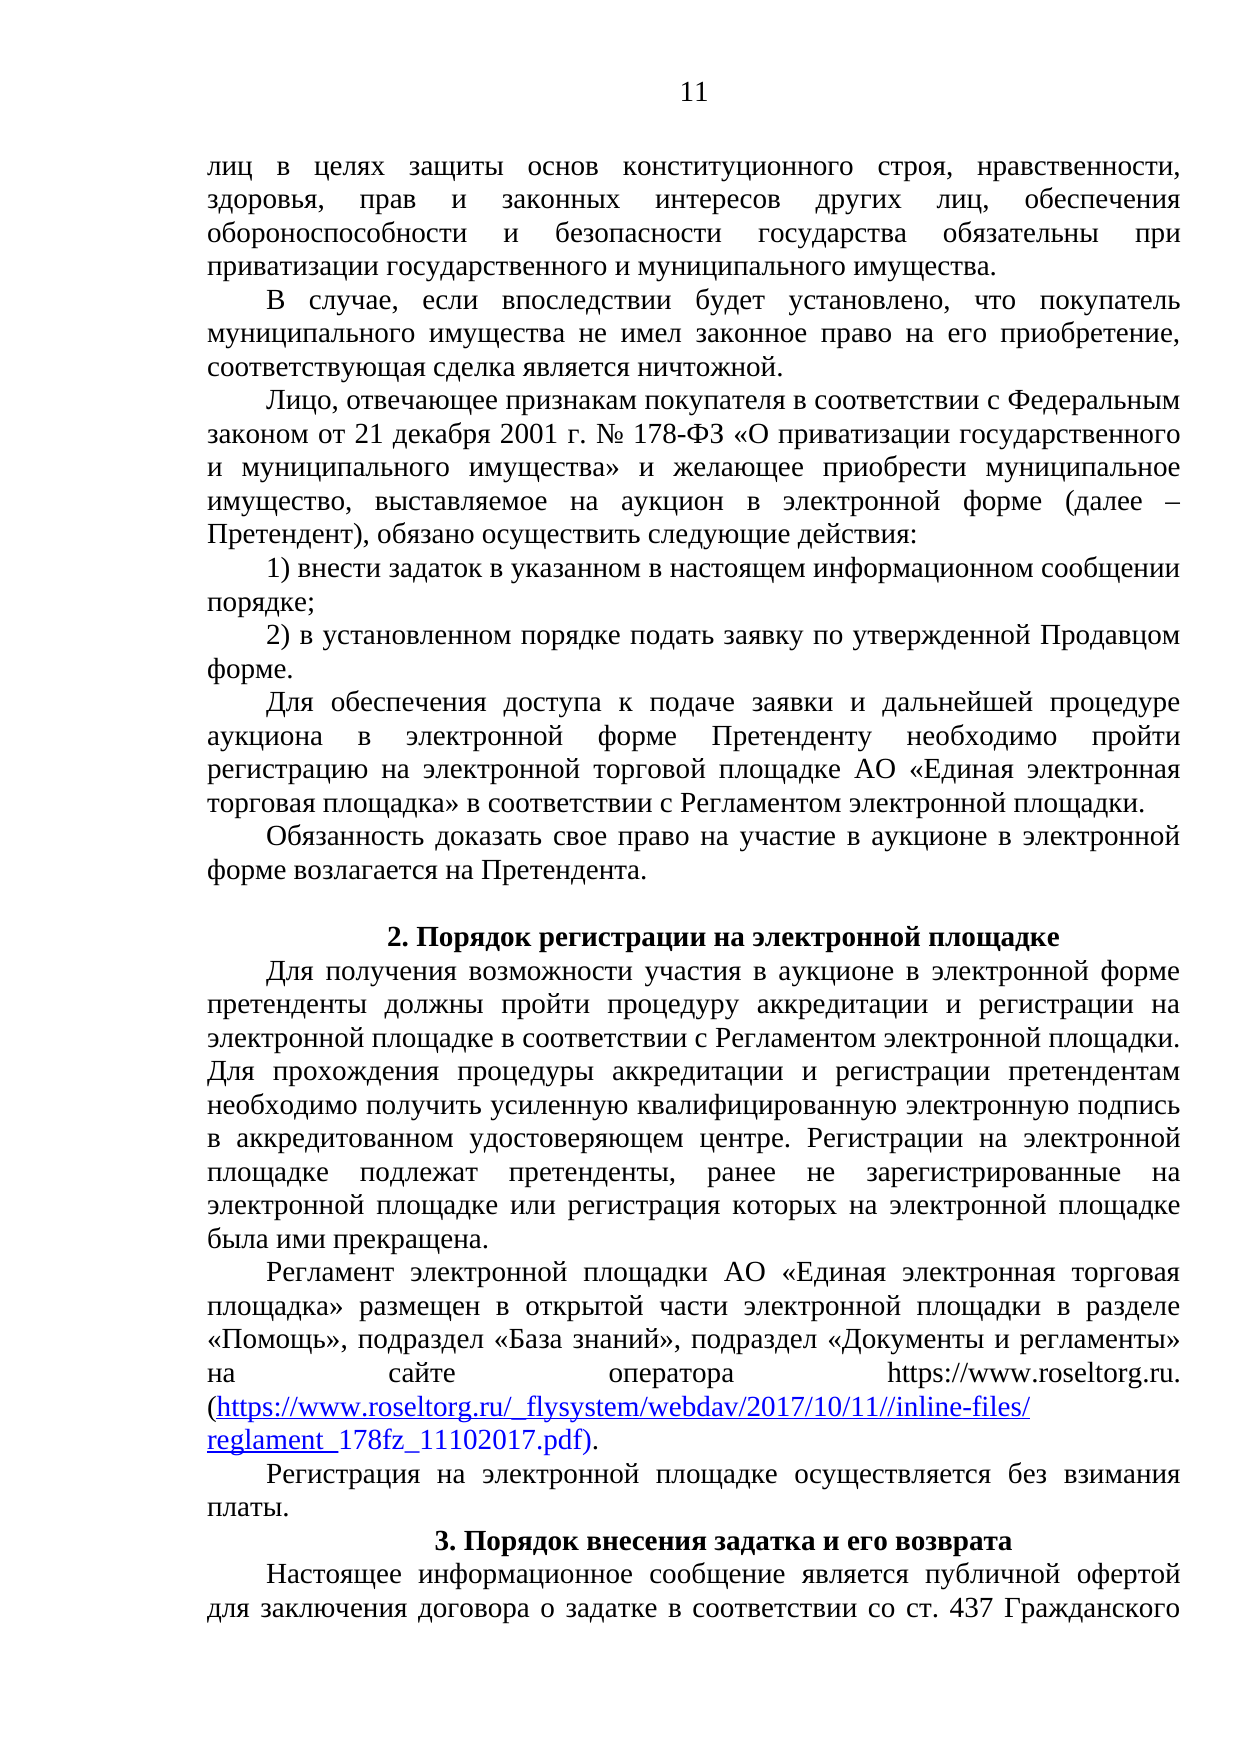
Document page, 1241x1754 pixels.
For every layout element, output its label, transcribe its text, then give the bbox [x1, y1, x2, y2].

text Обязанность доказать свое право на участие в аукционе в электронной форме возлагается на Претендента. [207, 818, 1181, 886]
text Регламент электронной площадки АО «Единая электронная торговая площадка» размещен в открытой части электронной площадки в разделе «Помощь», подраздел «База знаний», подраздел «Документы и регламенты» на сайте оператора https://www.roseltorg.ru. (https://www.roseltorg.ru/_flysystem/webdav/2017/10/11//inline-files/reglament_178fz_11102017.pdf). [207, 1254, 1181, 1456]
text Для обеспечения доступа к подаче заявки и дальнейшей процедуре аукциона в электронной форме Претенденту необходимо пройти регистрацию на электронной торговой площадке АО «Единая электронная торговая площадка» в соответствии с Регламентом электронной площадки. [207, 684, 1181, 818]
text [207, 148, 1181, 282]
text Регистрация на электронной площадке осуществляется без взимания платы. [207, 1456, 1181, 1523]
text 3. Порядок внесения задатка и его возврата [207, 1523, 1181, 1556]
text 2. Порядок регистрации на электронной площадке [207, 919, 1181, 953]
text Лицо, отвечающее признакам покупателя в соответствии с Федеральным законом от 21 декабря 2001 г. № 178-ФЗ «О приватизации государственного и муниципального имущества» и желающее приобрести муниципальное имущество, выставляемое на аукцион в электронной форме (далее – Претендент), обязано осуществить следующие действия: [207, 382, 1181, 550]
text В случае, если впоследствии будет установлено, что покупатель муниципального имущества не имел законное право на его приобретение, соответствующая сделка является ничтожной. [207, 282, 1181, 382]
text 2) в установленном порядке подать заявку по утвержденной Продавцом форме. [207, 617, 1181, 684]
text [207, 1556, 1181, 1623]
text 1) внести задаток в указанном в настоящем информационном сообщении порядке; [207, 550, 1181, 617]
text Для получения возможности участия в аукционе в электронной форме претенденты должны пройти процедуру аккредитации и регистрации на электронной площадке в соответствии с Регламентом электронной площадки. Для прохождения процедуры аккредитации и регистрации претендентам необходимо получить усиленную квалифицированную электронную подпись в аккредитованном удостоверяющем центре. Регистрации на электронной площадке подлежат претенденты, ранее не зарегистрированные на электронной площадке или регистрация которых на электронной площадке была ими прекращена. [207, 953, 1181, 1254]
